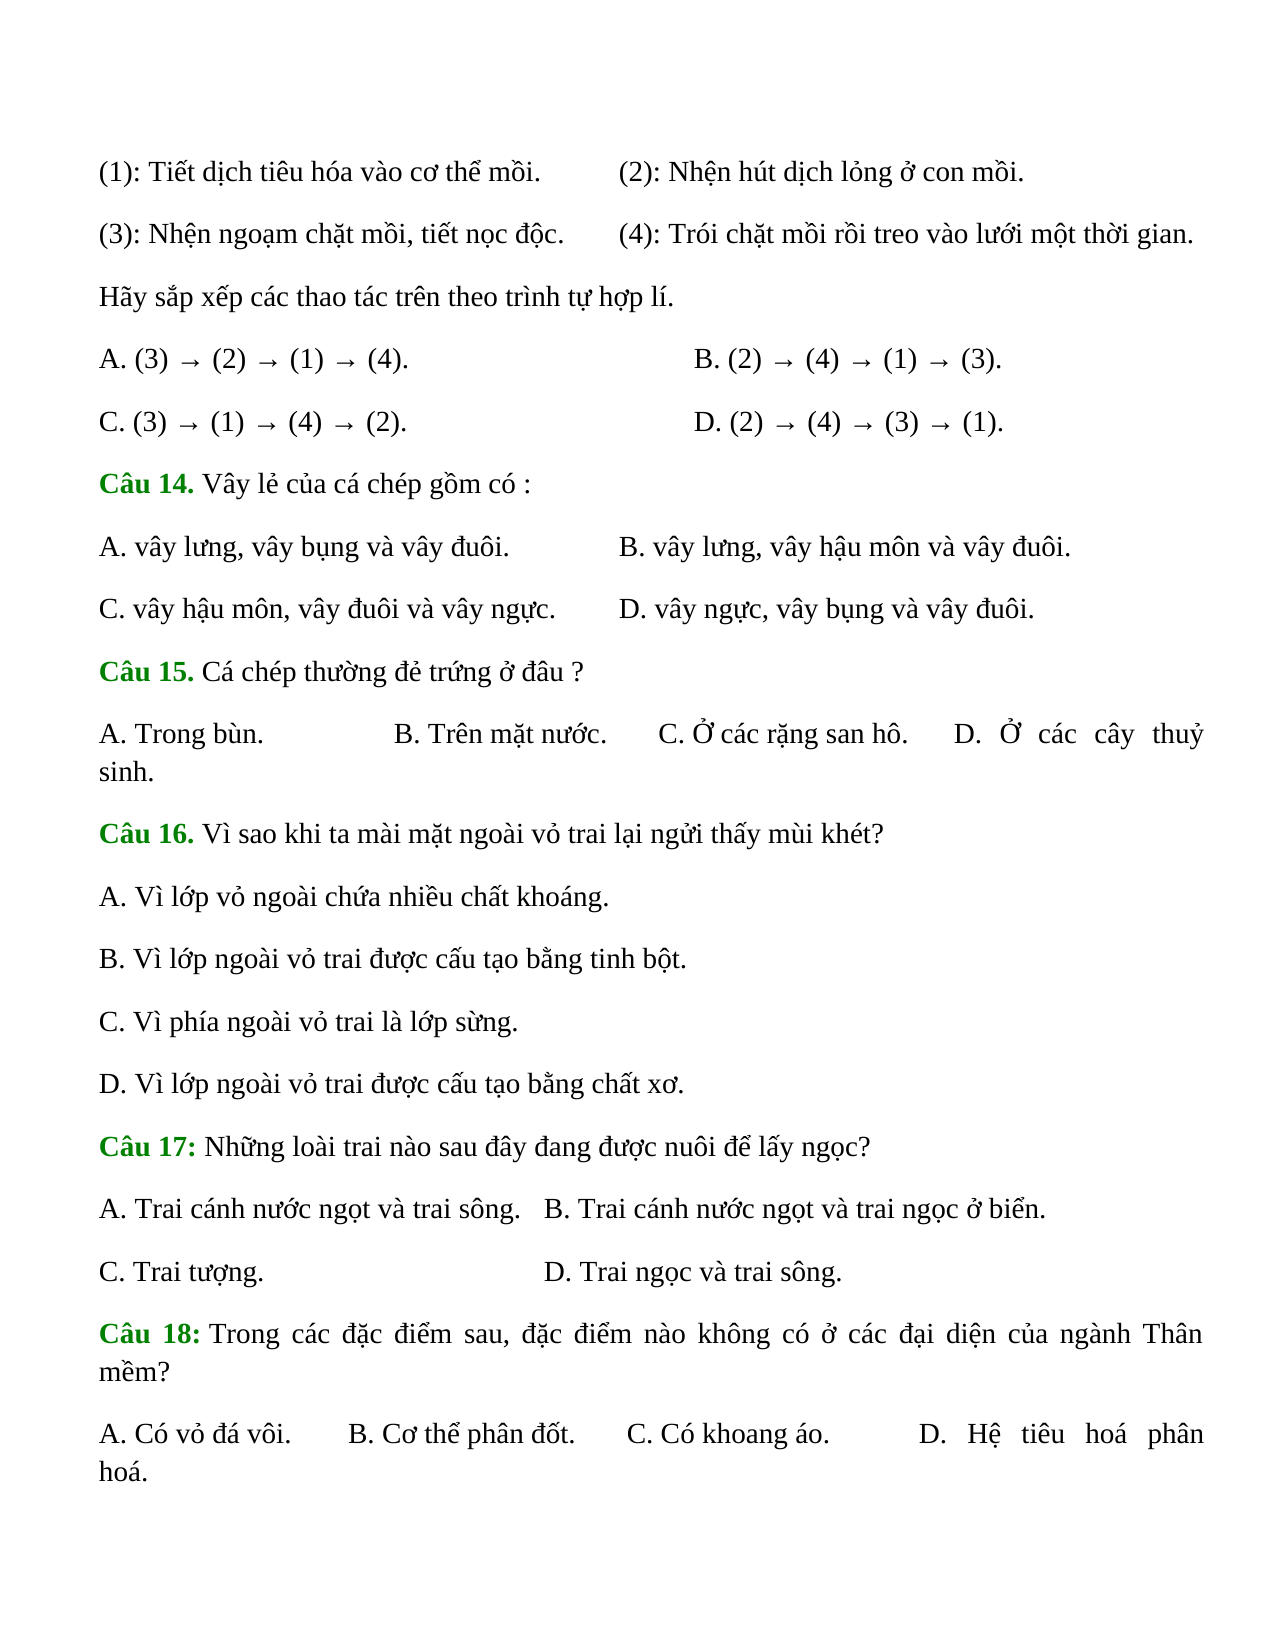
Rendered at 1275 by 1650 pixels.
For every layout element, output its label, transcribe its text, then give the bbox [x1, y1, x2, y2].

text Câu 16. Vì sao khi ta mài mặt ngoài vỏ trai lại ngửi thấy mùi khét? [99, 812, 1204, 850]
text C. Vì phía ngoài vỏ trai là lớp sừng. [99, 1000, 1204, 1037]
text A. vây lưng, vây bụng và vây đuôi. B. vây lưng, vây hậu môn và vây đuôi. [99, 525, 1204, 562]
text A. Vì lớp vỏ ngoài chứa nhiều chất khoáng. [99, 875, 1204, 912]
text Câu 15. Cá chép thường đẻ trứng ở đâu ? [99, 650, 1204, 687]
text B. Vì lớp ngoài vỏ trai được cấu tạo bằng tinh bột. [99, 937, 1204, 975]
text A. Trong bùn. B. Trên mặt nước. C. Ở các rặng san hô. D. Ở các cây thuỷ sinh. [99, 712, 1204, 787]
text Câu 14. Vây lẻ của cá chép gồm có : [99, 462, 1204, 500]
text Hãy sắp xếp các thao tác trên theo trình tự hợp lí. [99, 275, 1204, 312]
text (1): Tiết dịch tiêu hóa vào cơ thể mồi. (2): Nhện hút dịch lỏng ở con mồi. [99, 150, 1204, 187]
text (3): Nhện ngoạm chặt mồi, tiết nọc độc. (4): Trói chặt mồi rồi treo vào lưới một thời gian. [99, 212, 1204, 250]
text C. Trai tượng. D. Trai ngọc và trai sông. [99, 1250, 1204, 1287]
text Câu 17: Những loài trai nào sau đây đang được nuôi để lấy ngọc? [99, 1125, 1204, 1162]
text A. Có vỏ đá vôi. B. Cơ thể phân đốt. C. Có khoang áo. D. Hệ tiêu hoá phân hoá. [99, 1412, 1204, 1487]
text C. (3) → (1) → (4) → (2). D. (2) → (4) → (3) → (1). [99, 400, 1204, 437]
text Câu 18: Trong các đặc điểm sau, đặc điểm nào không có ở các đại diện của ngành Thân mềm? [99, 1312, 1204, 1387]
text C. vây hậu môn, vây đuôi và vây ngực. D. vây ngực, vây bụng và vây đuôi. [99, 587, 1204, 625]
text A. (3) → (2) → (1) → (4). B. (2) → (4) → (1) → (3). [99, 337, 1204, 375]
text A. Trai cánh nước ngọt và trai sông. B. Trai cánh nước ngọt và trai ngọc ở biển. [99, 1187, 1204, 1225]
text D. Vì lớp ngoài vỏ trai được cấu tạo bằng chất xơ. [99, 1062, 1204, 1100]
